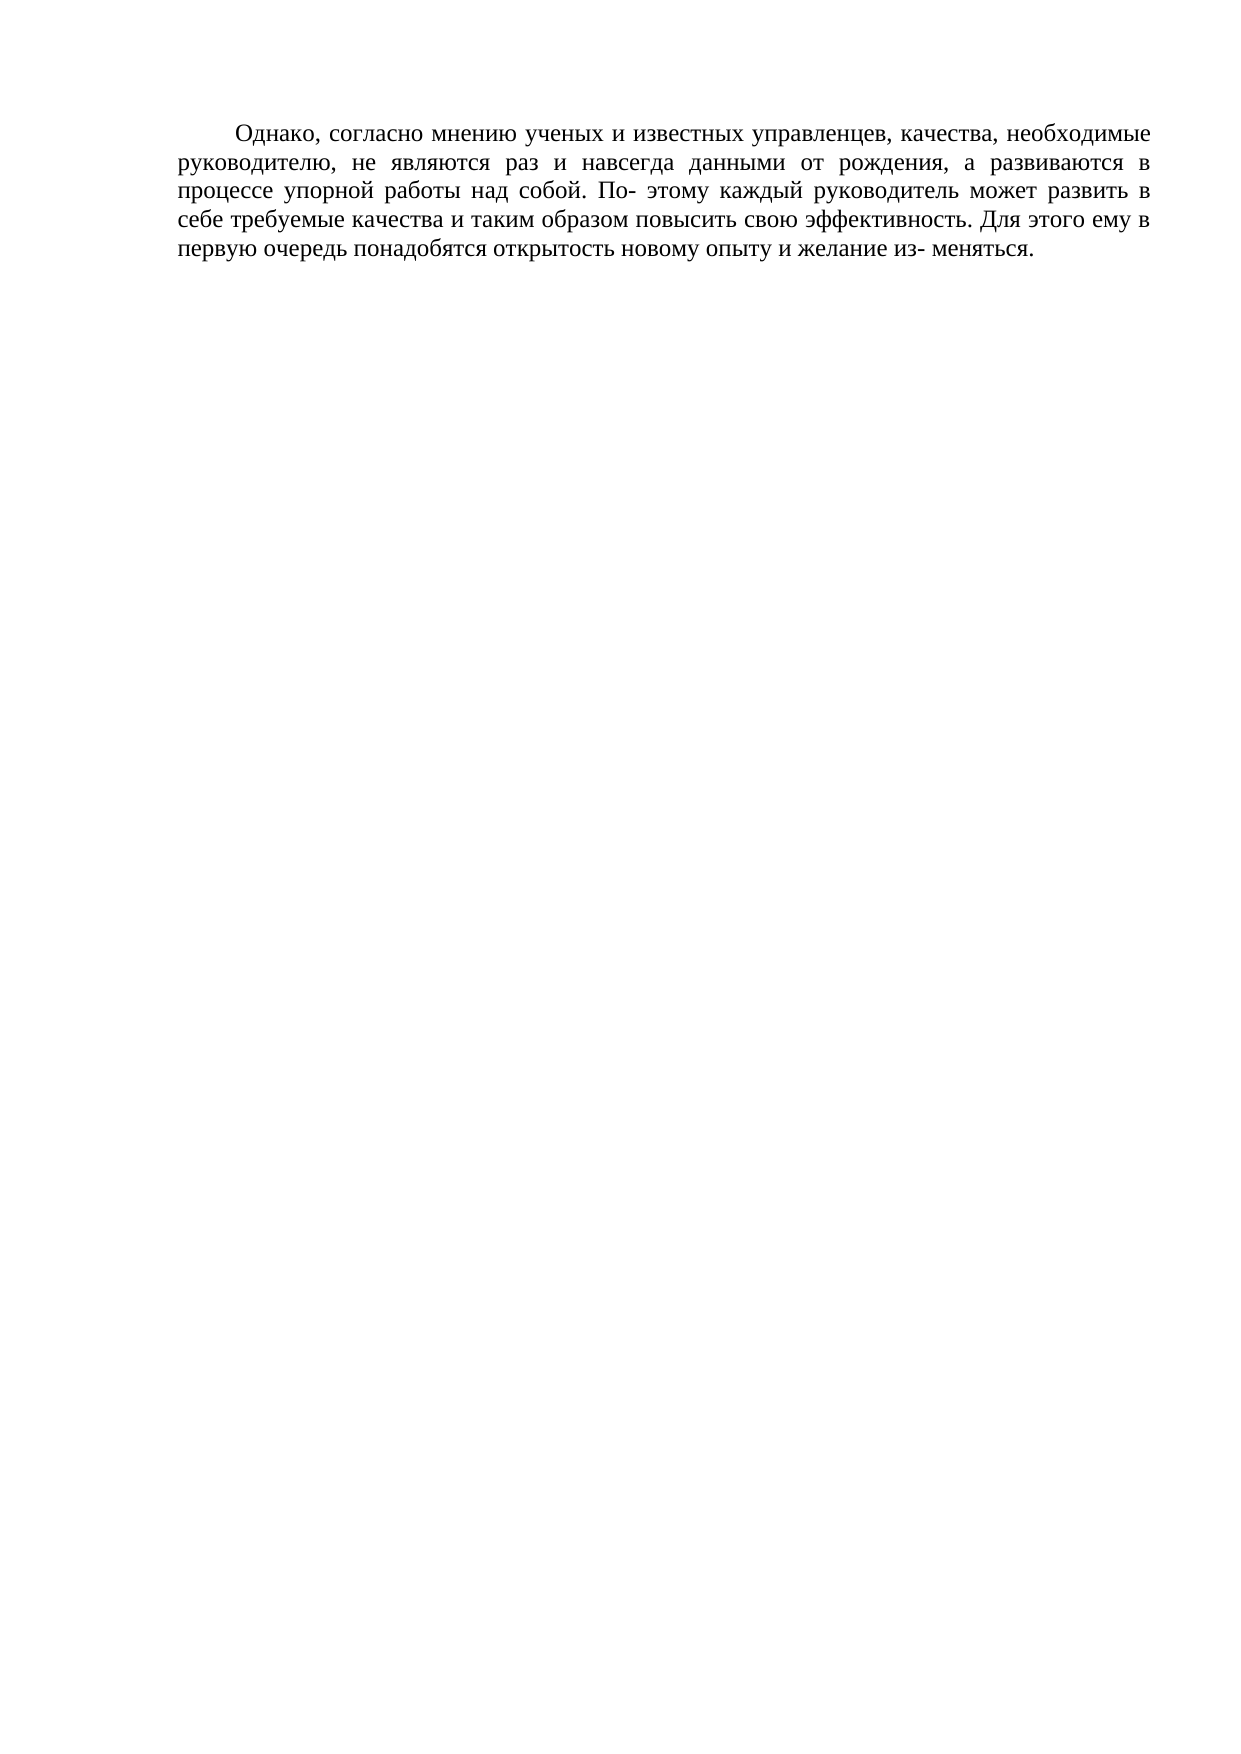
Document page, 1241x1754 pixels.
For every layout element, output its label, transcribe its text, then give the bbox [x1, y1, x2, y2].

text Однако, согласно мнению ученых и известных управленцев, качества, необходимые руководителю, не являются раз и навсегда данными от рождения, а развиваются в процессе упорной работы над собой. По- этому каждый руководитель может развить в себе требуемые качества и таким образом повысить свою эффективность. Для этого ему в первую очередь понадобятся открытость новому опыту и желание из- меняться. [177, 118, 1152, 262]
